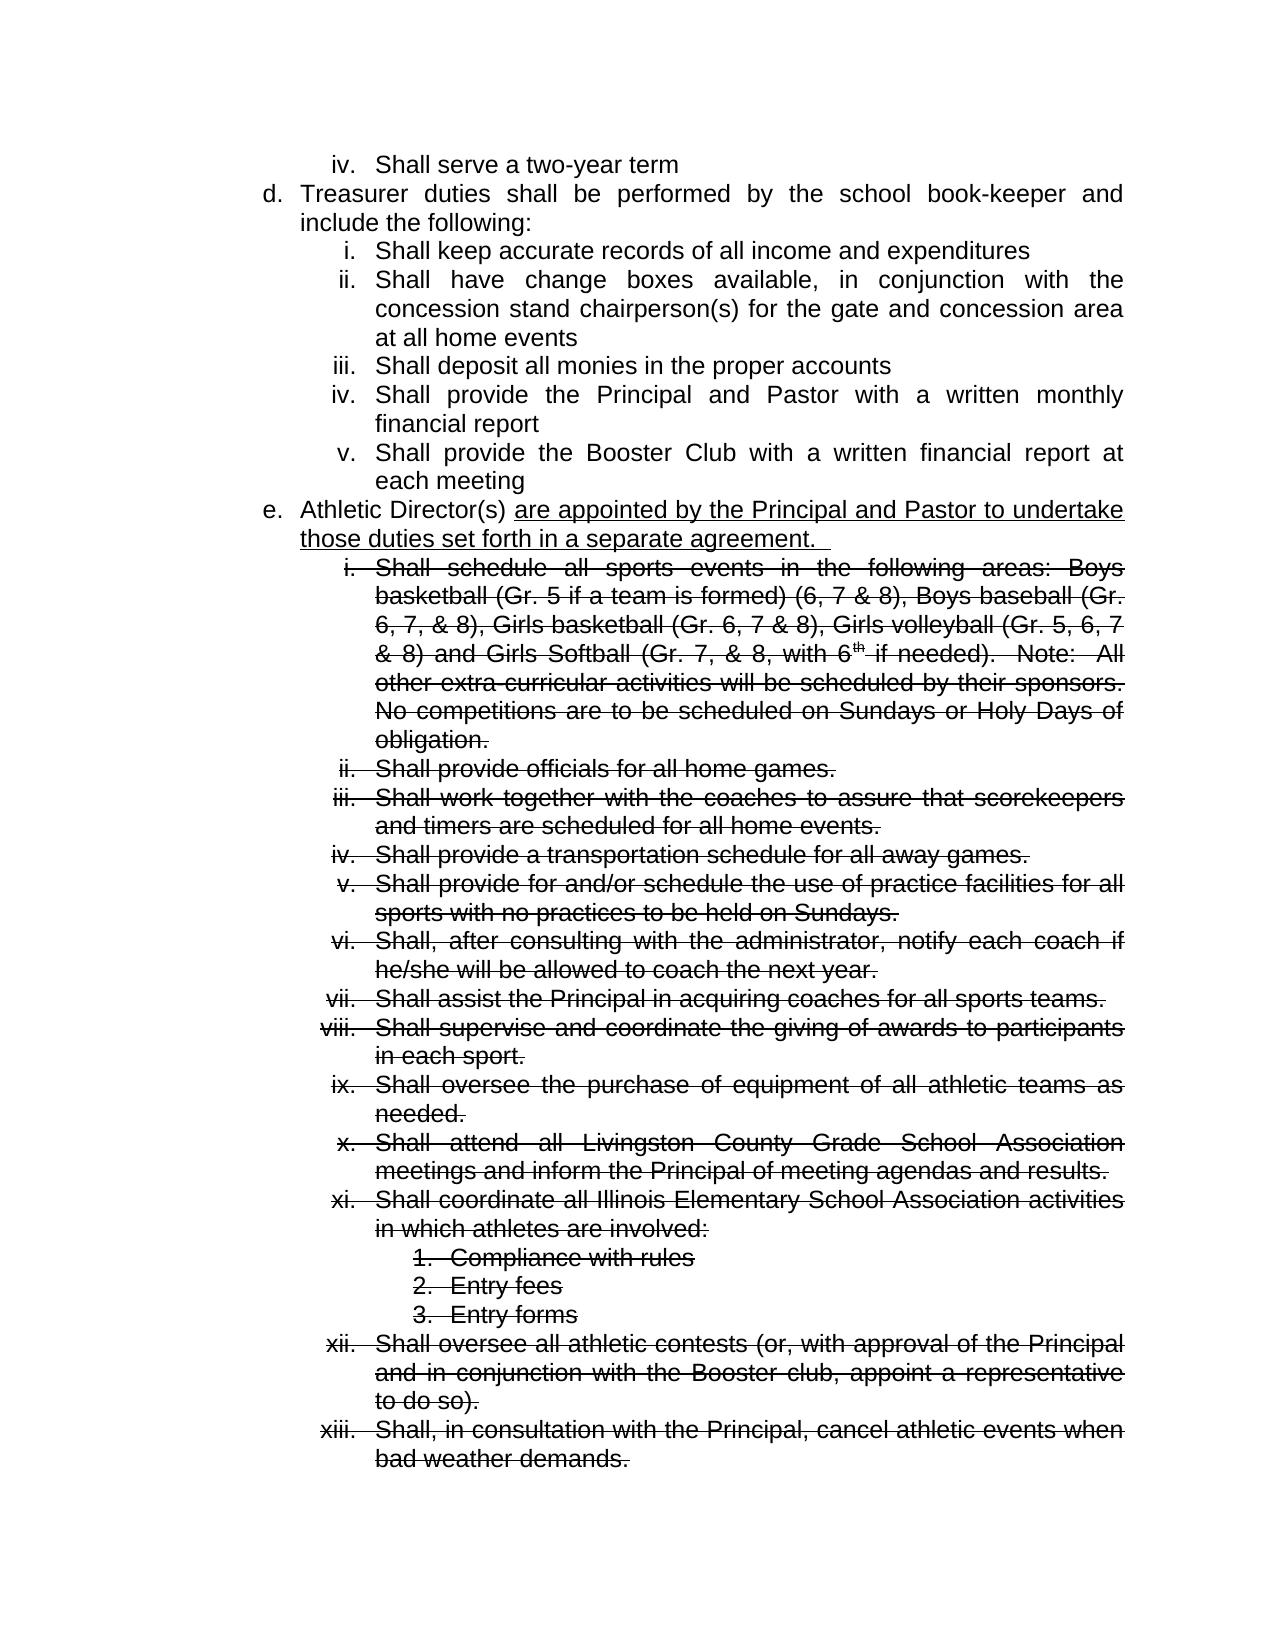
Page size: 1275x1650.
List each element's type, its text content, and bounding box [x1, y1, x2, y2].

list Shall, after consulting with the administrator, notify each coach if he/she will be allowed to coach the next year. [356, 943, 1125, 984]
list Shall, in consultation with the Principal, cancel athletic events when bad weather demands. [356, 1415, 1125, 1431]
list Shall oversee the purchase of equipment of all athletic teams as needed. [356, 1087, 1125, 1127]
list Shall provide the Booster Club with a written financial report at each meeting [356, 437, 1125, 495]
list Shall keep accurate records of all income and expenditures [356, 236, 1125, 265]
list Shall have change boxes available, in conjunction with the concession stand chairperson(s) for the gate and concession area at all home events [356, 265, 1125, 351]
list Shall provide officials for all home games. [356, 754, 1125, 782]
list Shall supervise and coordinate the giving of awards to participants in each sport. [356, 1012, 1125, 1028]
list Shall provide the Principal and Pastor with a written monthly financial report [356, 380, 1125, 437]
list Shall work together with the coaches to assure that scorekeepers and timers are scheduled for all home events. [356, 800, 1125, 840]
list Entry forms [412, 1300, 1125, 1329]
list Shall, in consultation with the Principal, cancel athletic events when bad weather demands. [356, 1432, 1125, 1472]
list Shall oversee the purchase of equipment of all athletic teams as needed. [356, 1070, 1125, 1086]
list Shall oversee all athletic contests (or, with approval of the Principal and in conjunction with the Booster club, appoint a representative to do so). [356, 1329, 1125, 1345]
list Compliance with rules [412, 1242, 1125, 1271]
list Shall serve a two-year term [356, 150, 1125, 179]
list Shall, after consulting with the administrator, notify each coach if he/she will be allowed to coach the next year. [356, 926, 1125, 942]
list Shall deposit all monies in the proper accounts [356, 351, 1125, 380]
list Shall provide for and/or schedule the use of practice facilities for all sports with no practices to be held on Sundays. [356, 886, 1125, 926]
list Shall coordinate all Illinois Elementary School Association activities in which athletes are involved: [356, 1185, 1125, 1201]
list Shall schedule all sports events in the following areas: Boys basketball (Gr. 5 if a team is formed) (6, 7 & 8), Boys baseball (Gr. 6, 7, & 8), Girls basketball (Gr. 6, 7 & 8), Girls volleyball (Gr. 5, 6, 7 & 8) and Girls Softball (Gr. 7, & 8, with 6th if needed). Note: All other extra-curricular activities will be scheduled by their sponsors. No competitions are to be scheduled on Sundays or Holy Days of obligation. [356, 570, 1125, 754]
list Shall assist the Principal in acquiring coaches for all sports teams. [356, 984, 1125, 1012]
list Shall provide for and/or schedule the use of practice facilities for all sports with no practices to be held on Sundays. [356, 869, 1125, 885]
list Shall attend all Livingston County Grade School Association meetings and inform the Principal of meeting agendas and results. [356, 1127, 1125, 1143]
list Shall attend all Livingston County Grade School Association meetings and inform the Principal of meeting agendas and results. [356, 1145, 1125, 1185]
list Treasurer duties shall be performed by the school book-keeper and include the following: [262, 179, 1125, 236]
list Athletic Director(s) are appointed by the Principal and Pastor to undertake those duties set forth in a separate agreement. [262, 495, 1125, 552]
list Entry fees [412, 1271, 1125, 1300]
list Shall work together with the coaches to assure that scorekeepers and timers are scheduled for all home events. [356, 782, 1125, 798]
list Shall coordinate all Illinois Elementary School Association activities in which athletes are involved: [356, 1202, 1125, 1242]
list Shall supervise and coordinate the giving of awards to participants in each sport. [356, 1030, 1125, 1070]
list Shall provide a transportation schedule for all away games. [356, 840, 1125, 869]
list Shall oversee all athletic contests (or, with approval of the Principal and in conjunction with the Booster club, appoint a representative to do so). [356, 1346, 1125, 1415]
